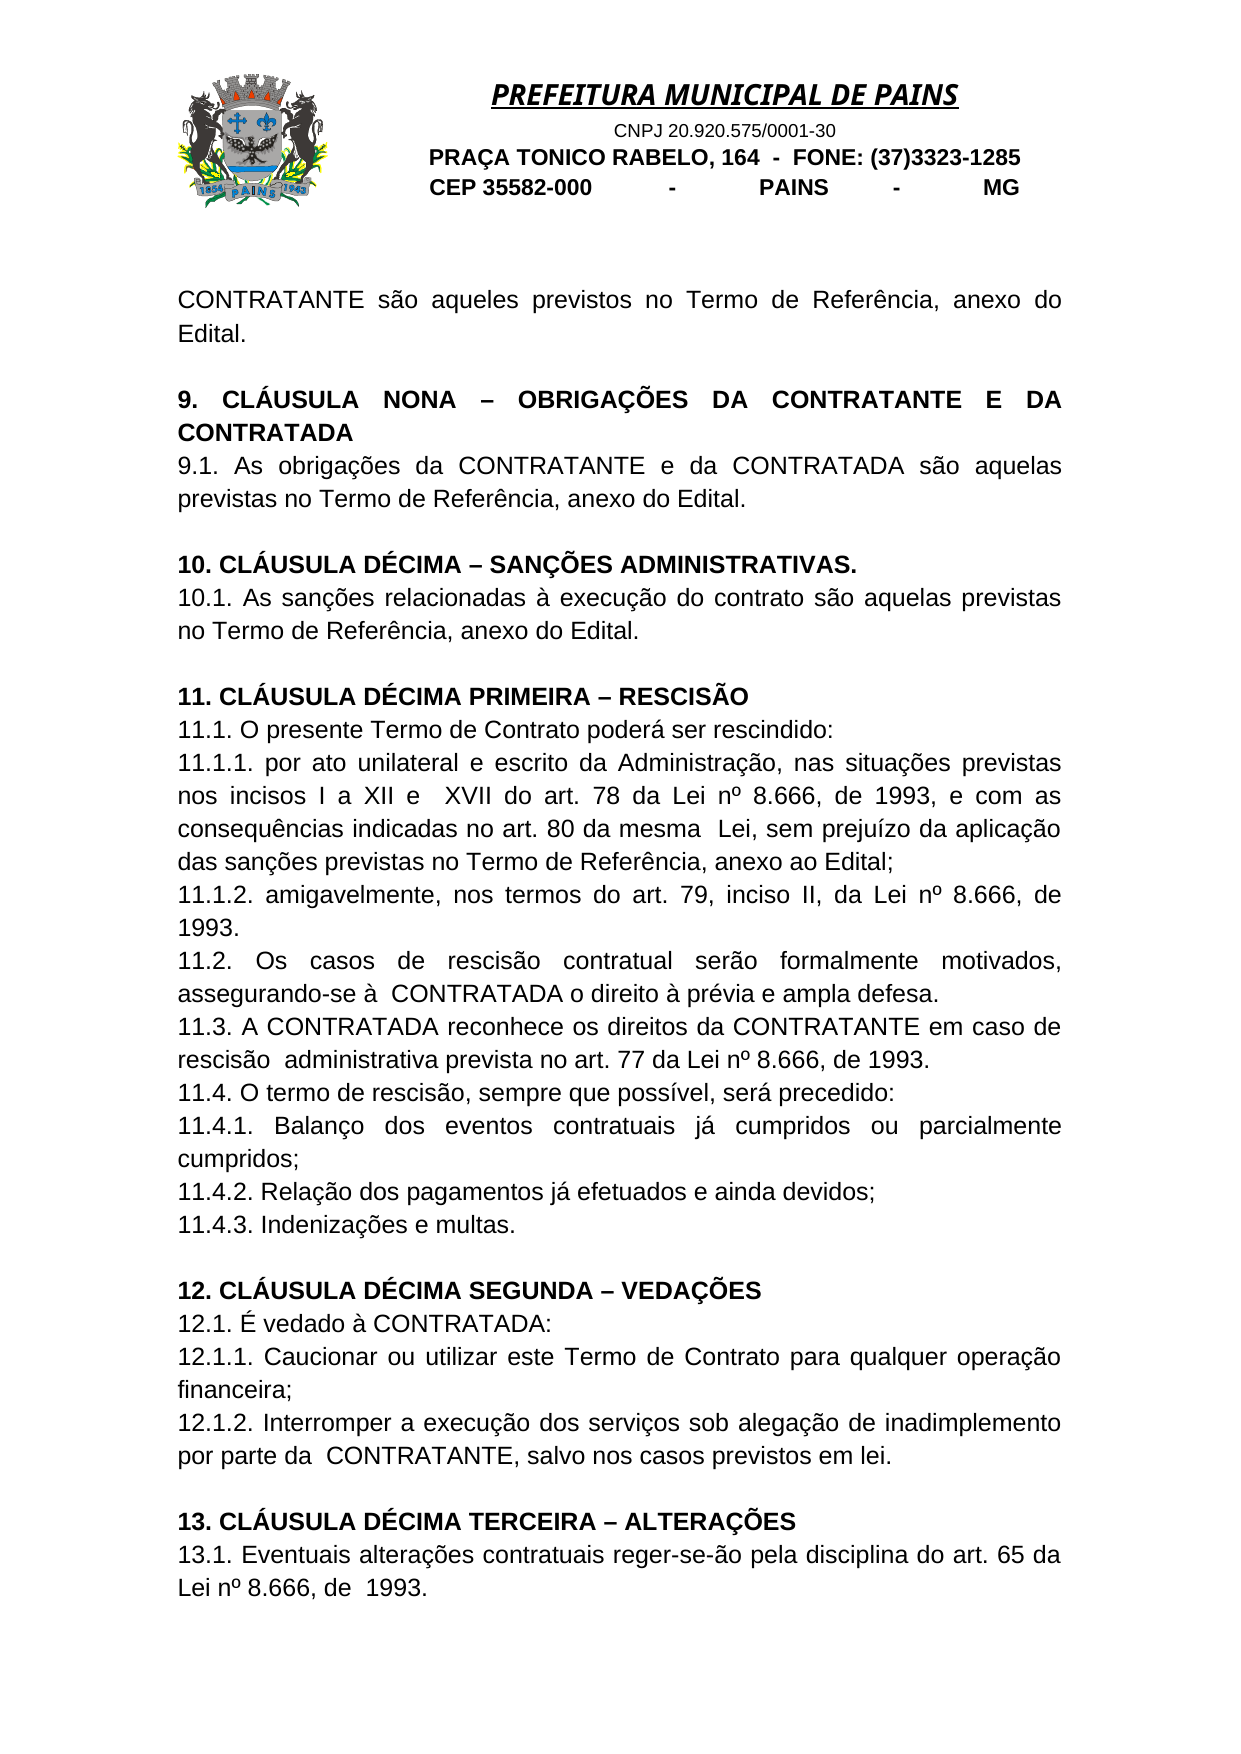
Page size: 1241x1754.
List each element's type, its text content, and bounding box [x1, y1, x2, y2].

text 13.1. Eventuais alterações contratuais reger-se-ão pela disciplina do art. 65 da Lei nº 8.666, de 1993. [177, 1540, 1063, 1602]
text 11.4.2. Relação dos pagamentos já efetuados e ainda devidos; [177, 1177, 1063, 1206]
text 11.1. O presente Termo de Contrato poderá ser rescindido: [177, 715, 1063, 743]
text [177, 286, 1063, 347]
text 11.2. Os casos de rescisão contratual serão formalmente motivados, assegurando-se à CONTRATADA o direito à prévia e ampla defesa. [177, 946, 1063, 1008]
text 12.1. É vedado à CONTRATADA: [177, 1309, 1063, 1338]
text 11. CLÁUSULA DÉCIMA PRIMEIRA – RESCISÃO [177, 682, 1063, 711]
text 13. CLÁUSULA DÉCIMA TERCEIRA – ALTERAÇÕES [177, 1507, 1063, 1536]
text 12.1.1. Caucionar ou utilizar este Termo de Contrato para qualquer operação financeira; [177, 1342, 1063, 1404]
text 12.1.2. Interromper a execução dos serviços sob alegação de inadimplemento por parte da CONTRATANTE, salvo nos casos previstos em lei. [177, 1408, 1063, 1470]
text 10.1. As sanções relacionadas à execução do contrato são aquelas previstas no Termo de Referência, anexo do Edital. [177, 583, 1063, 644]
text 11.1.2. amigavelmente, nos termos do art. 79, inciso II, da Lei nº 8.666, de 1993. [177, 880, 1063, 942]
text 11.3. A CONTRATADA reconhece os direitos da CONTRATANTE em caso de rescisão administrativa prevista no art. 77 da Lei nº 8.666, de 1993. [177, 1012, 1063, 1074]
text 11.1.1. por ato unilateral e escrito da Administração, nas situações previstas nos incisos I a XII e XVII do art. 78 da Lei nº 8.666, de 1993, e com as consequências indicadas no art. 80 da mesma Lei, sem prejuízo da aplicação das sanções previstas no Termo de Referência, anexo ao Edital; [177, 748, 1063, 876]
text 11.4.3. Indenizações e multas. [177, 1210, 1063, 1239]
text 11.4. O termo de rescisão, sempre que possível, será precedido: [177, 1078, 1063, 1107]
text 12. CLÁUSULA DÉCIMA SEGUNDA – VEDAÇÕES [177, 1276, 1063, 1305]
text 11.4.1. Balanço dos eventos contratuais já cumpridos ou parcialmente cumpridos; [177, 1111, 1063, 1173]
text 10. CLÁUSULA DÉCIMA – SANÇÕES ADMINISTRATIVAS. [177, 550, 1063, 578]
text 9. CLÁUSULA NONA – OBRIGAÇÕES DA CONTRATANTE E DA CONTRATADA [177, 384, 1063, 446]
text 9.1. As obrigações da CONTRATANTE e da CONTRATADA são aquelas previstas no Termo de Referência, anexo do Edital. [177, 451, 1063, 512]
